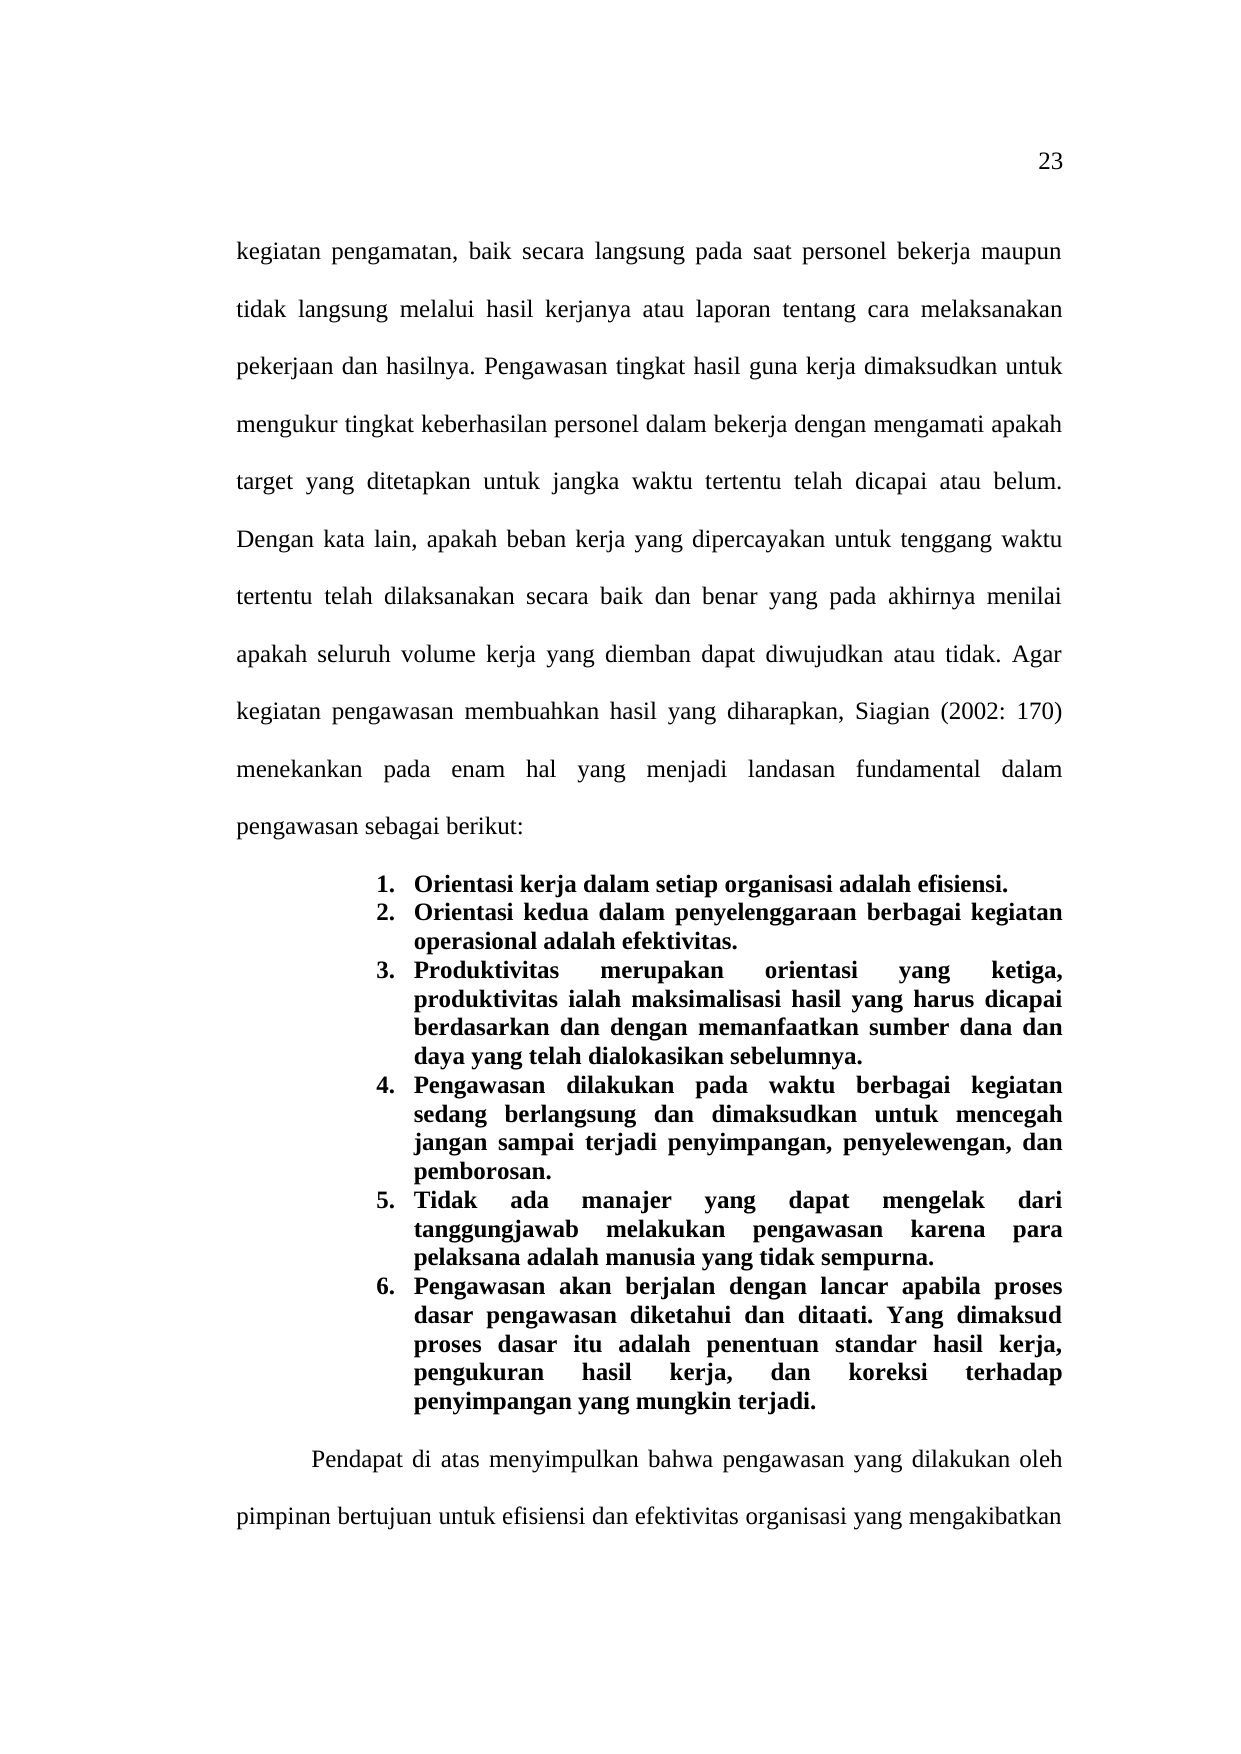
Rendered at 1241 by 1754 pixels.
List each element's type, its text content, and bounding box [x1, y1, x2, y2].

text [236, 1444, 1063, 1530]
list Produktivitas merupakan orientasi yang ketiga, produktivitas ialah maksimalisasi hasil yang harus dicapai berdasarkan dan dengan memanfaatkan sumber dana dan daya yang telah dialokasikan sebelumnya. [376, 955, 1063, 1070]
list Orientasi kerja dalam setiap organisasi adalah efisiensi. [376, 869, 1063, 897]
list Pengawasan dilakukan pada waktu berbagai kegiatan sedang berlangsung dan dimaksudkan untuk mencegah jangan sampai terjadi penyimpangan, penyelewengan, dan pemborosan. [376, 1070, 1063, 1185]
list Pengawasan akan berjalan dengan lancar apabila proses dasar pengawasan diketahui dan ditaati. Yang dimaksud proses dasar itu adalah penentuan standar hasil kerja, pengukuran hasil kerja, dan koreksi terhadap penyimpangan yang mungkin terjadi. [376, 1271, 1063, 1415]
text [236, 236, 1063, 840]
list Orientasi kedua dalam penyelenggaraan berbagai kegiatan operasional adalah efektivitas. [376, 897, 1063, 955]
list Tidak ada manajer yang dapat mengelak dari tanggungjawab melakukan pengawasan karena para pelaksana adalah manusia yang tidak sempurna. [376, 1185, 1063, 1271]
